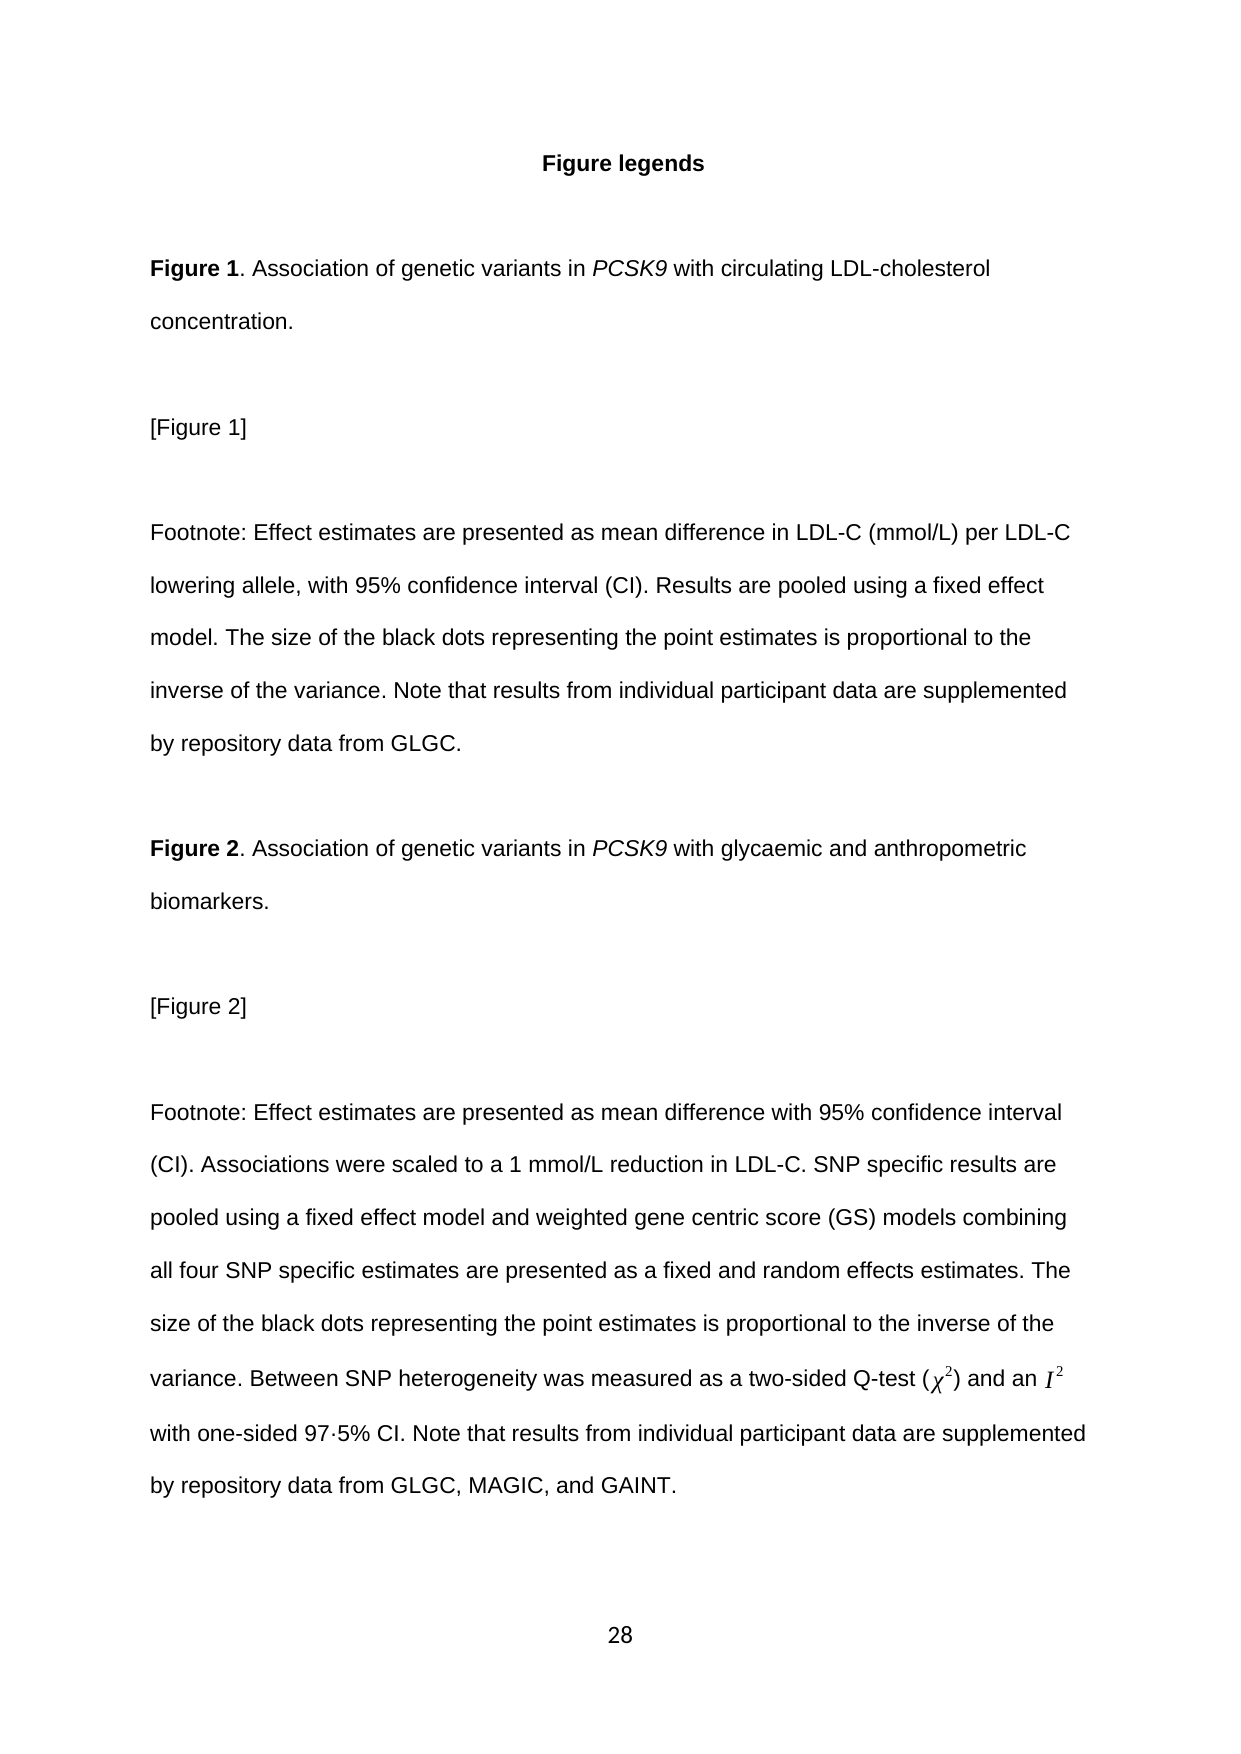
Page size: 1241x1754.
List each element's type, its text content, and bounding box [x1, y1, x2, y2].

text Figure 2. Association of genetic variants in PCSK9 with glycaemic and anthropometric biomarkers. [150, 835, 1090, 914]
text [Figure 2] [150, 993, 1090, 1020]
text [Figure 1] [150, 413, 1090, 440]
text Figure 1. Association of genetic variants in PCSK9 with circulating LDL-cholesterol concentration. [150, 255, 1090, 334]
text Footnote: Effect estimates are presented as mean difference with 95% confidence interval (CI). Associations were scaled to a 1 mmol/L reduction in LDL-C. SNP specific results are pooled using a fixed effect model and weighted gene centric score (GS) models combining all four SNP specific estimates are presented as a fixed and random effects estimates. The size of the black dots representing the point estimates is proportional to the inverse of the variance. Between SNP heterogeneity was measured as a two-sided Q-test () and an with one-sided 97·5% CI. Note that results from individual participant data are supplemented by repository data from GLGC, MAGIC, and GAINT. [150, 1099, 1090, 1499]
text Footnote: Effect estimates are presented as mean difference in LDL-C (mmol/L) per LDL-C lowering allele, with 95% confidence interval (CI). Results are pooled using a fixed effect model. The size of the black dots representing the point estimates is proportional to the inverse of the variance. Note that results from individual participant data are supplemented by repository data from GLGC. [150, 519, 1090, 756]
text Figure legends [156, 150, 1090, 176]
